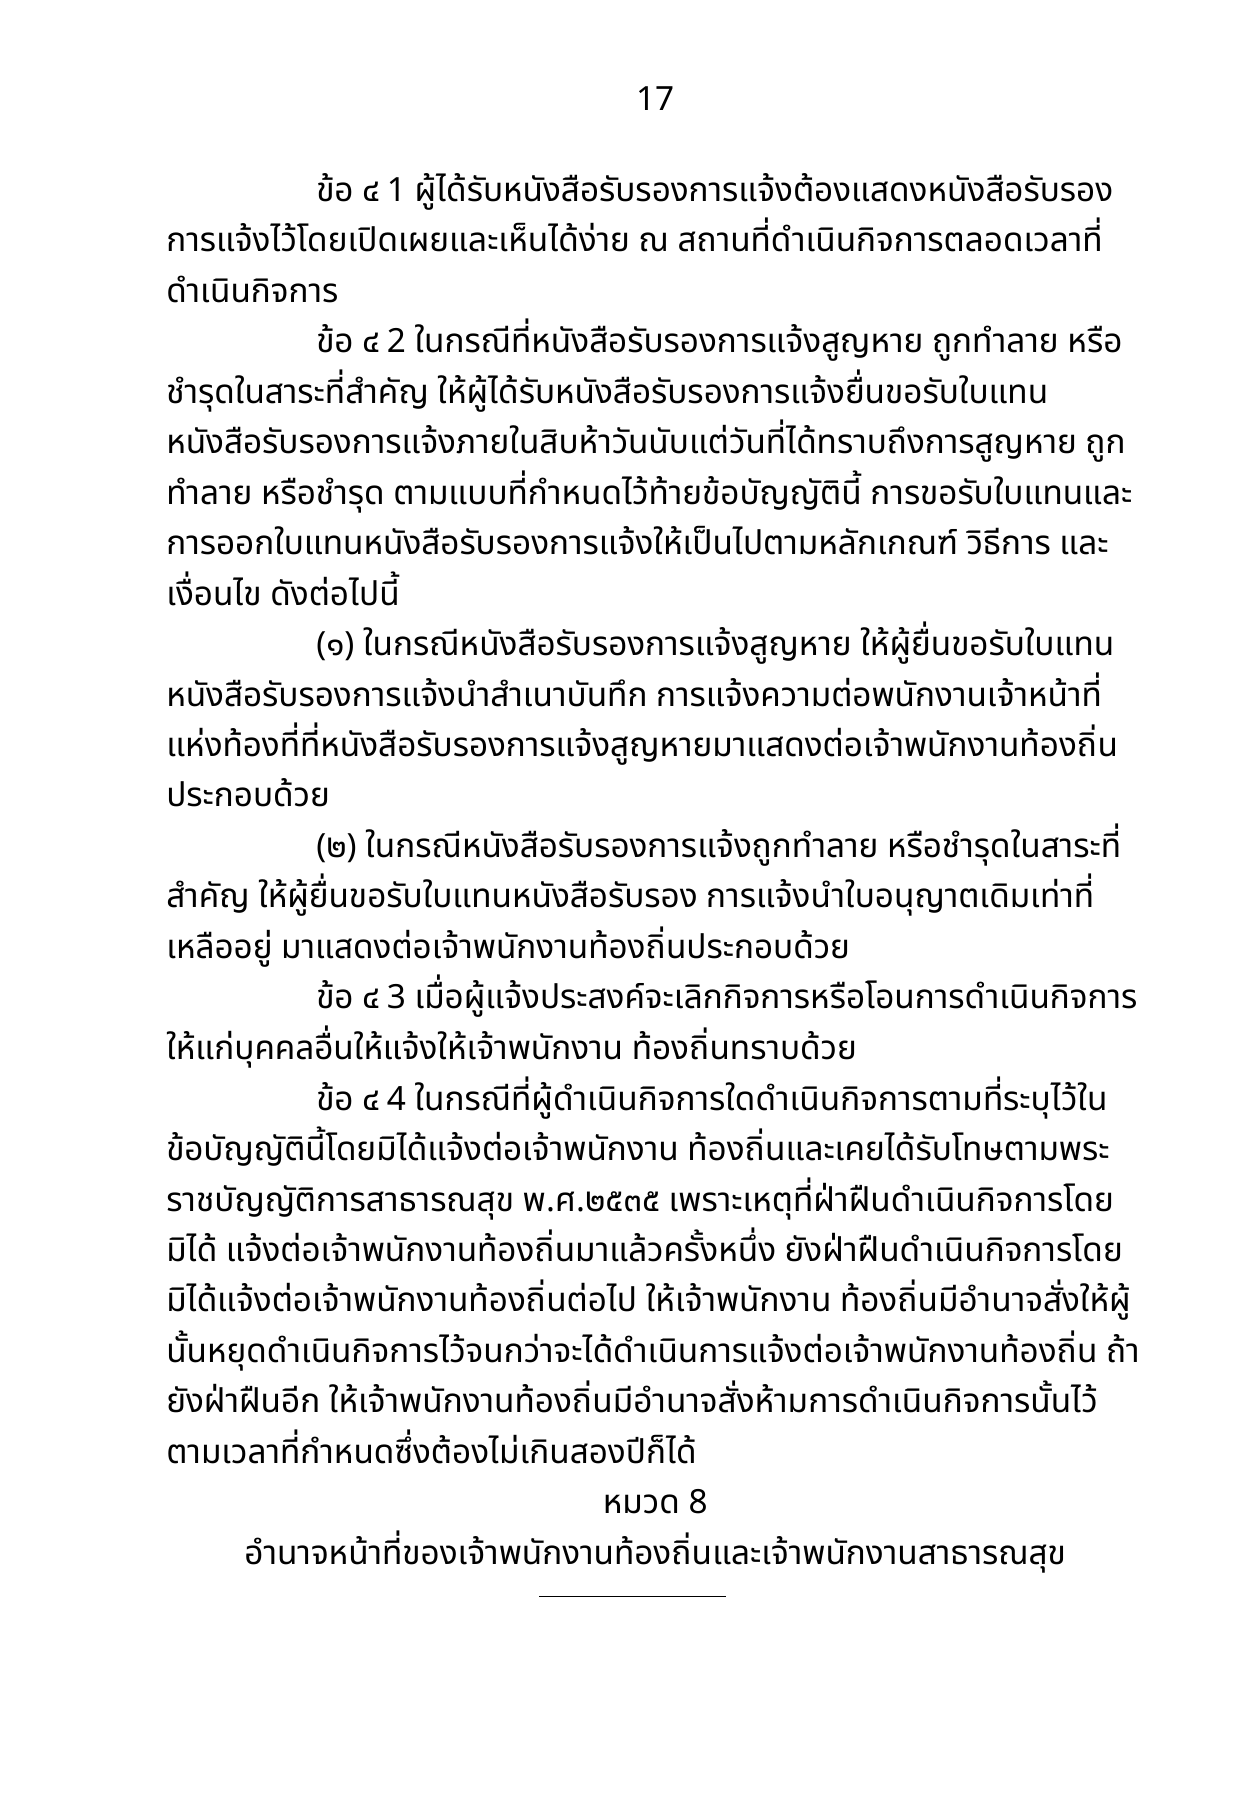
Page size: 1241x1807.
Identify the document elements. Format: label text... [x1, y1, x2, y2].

text หมวด 8 [166, 1478, 1144, 1529]
text ข้อ ๔4 ในกรณีที่ผู้ดำเนินกิจการใดดำเนินกิจการตามที่ระบุไว้ในข้อบัญญัตินี้โดยมิได้แจ้งต่อเจ้าพนักงาน ท้องถิ่นและเคยได้รับโทษตามพระราชบัญญัติการสาธารณสุข พ.ศ.๒๕๓๕ เพราะเหตุที่ฝ่าฝืนดำเนินกิจการโดยมิได้ แจ้งต่อเจ้าพนักงานท้องถิ่นมาแล้วครั้งหนึ่ง ยังฝ่าฝืนดำเนินกิจการโดยมิได้แจ้งต่อเจ้าพนักงานท้องถิ่นต่อไป ให้เจ้าพนักงาน ท้องถิ่นมีอำนาจสั่งให้ผู้นั้นหยุดดำเนินกิจการไว้จนกว่าจะได้ดำเนินการแจ้งต่อเจ้าพนักงานท้องถิ่น ถ้ายังฝ่าฝืนอีก ให้เจ้าพนักงานท้องถิ่นมีอำนาจสั่งห้ามการดำเนินกิจการนั้นไว้ตามเวลาที่กำหนดซึ่งต้องไม่เกินสองปีก็ได้ [166, 1074, 1144, 1478]
text อำนาจหน้าที่ของเจ้าพนักงานท้องถิ่นและเจ้าพนักงานสาธารณสุข [166, 1529, 1144, 1579]
text ข้อ ๔3 เมื่อผู้แจ้งประสงค์จะเลิกกิจการหรือโอนการดำเนินกิจการให้แก่บุคคลอื่นให้แจ้งให้เจ้าพนักงาน ท้องถิ่นทราบด้วย [166, 973, 1144, 1074]
text ข้อ ๔1 ผู้ได้รับหนังสือรับรองการแจ้งต้องแสดงหนังสือรับรองการแจ้งไว้โดยเปิดเผยและเห็นได้ง่าย ณ สถานที่ดำเนินกิจการตลอดเวลาที่ดำเนินกิจการ [166, 166, 1144, 317]
text (๑) ในกรณีหนังสือรับรองการแจ้งสูญหาย ให้ผู้ยื่นขอรับใบแทนหนังสือรับรองการแจ้งนำสำเนาบันทึก การแจ้งความต่อพนักงานเจ้าหน้าที่แห่งท้องที่ที่หนังสือรับรองการแจ้งสูญหายมาแสดงต่อเจ้าพนักงานท้องถิ่นประกอบด้วย [166, 620, 1144, 822]
text ข้อ ๔2 ในกรณีที่หนังสือรับรองการแจ้งสูญหาย ถูกทำลาย หรือชำรุดในสาระที่สำคัญ ให้ผู้ได้รับหนังสือรับรองการแจ้งยื่นขอรับใบแทนหนังสือรับรองการแจ้งภายในสิบห้าวันนับแต่วันที่ได้ทราบถึงการสูญหาย ถูกทำลาย หรือชำรุด ตามแบบที่กำหนดไว้ท้ายข้อบัญญัตินี้ การขอรับใบแทนและการออกใบแทนหนังสือรับรองการแจ้งให้เป็นไปตามหลักเกณฑ์ วิธีการ และเงื่อนไข ดังต่อไปนี้ [166, 317, 1144, 620]
text (๒) ในกรณีหนังสือรับรองการแจ้งถูกทำลาย หรือชำรุดในสาระที่สำคัญ ให้ผู้ยื่นขอรับใบแทนหนังสือรับรอง การแจ้งนำใบอนุญาตเดิมเท่าที่เหลืออยู่ มาแสดงต่อเจ้าพนักงานท้องถิ่นประกอบด้วย [166, 822, 1144, 973]
